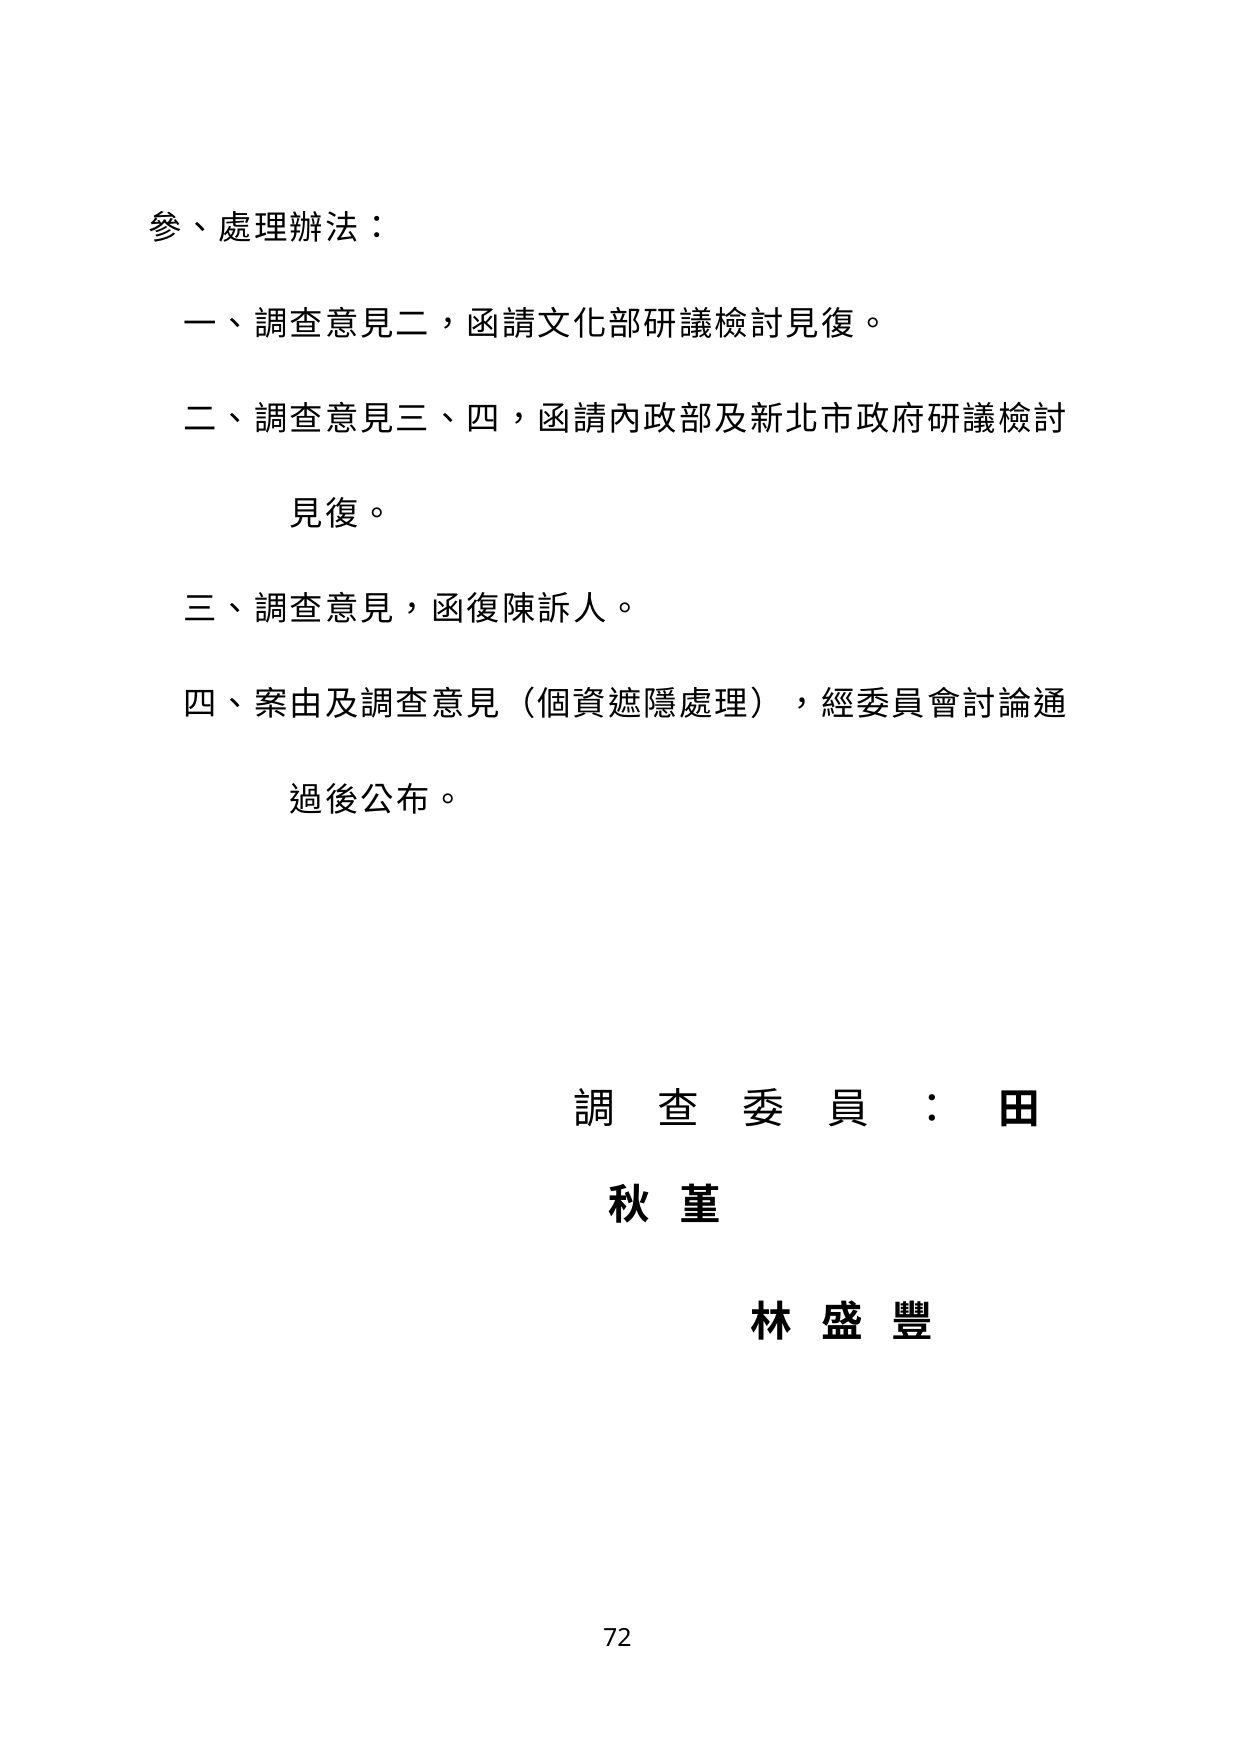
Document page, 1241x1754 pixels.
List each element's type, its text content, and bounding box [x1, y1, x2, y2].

text 調查委員：田秋堇 [538, 1058, 1069, 1249]
subtitle 調查意見，函復陳訴人。 [183, 558, 1069, 654]
subtitle 處理辦法： [148, 178, 1069, 273]
subtitle 調查意見三、四，函請內政部及新北市政府研議檢討見復。 [183, 368, 1069, 558]
text 林盛豐 [538, 1272, 1069, 1368]
subtitle 調查意見二，函請文化部研議檢討見復。 [183, 273, 1069, 368]
subtitle 案由及調查意見（個資遮隱處理），經委員會討論通過後公布。 [183, 654, 1069, 844]
